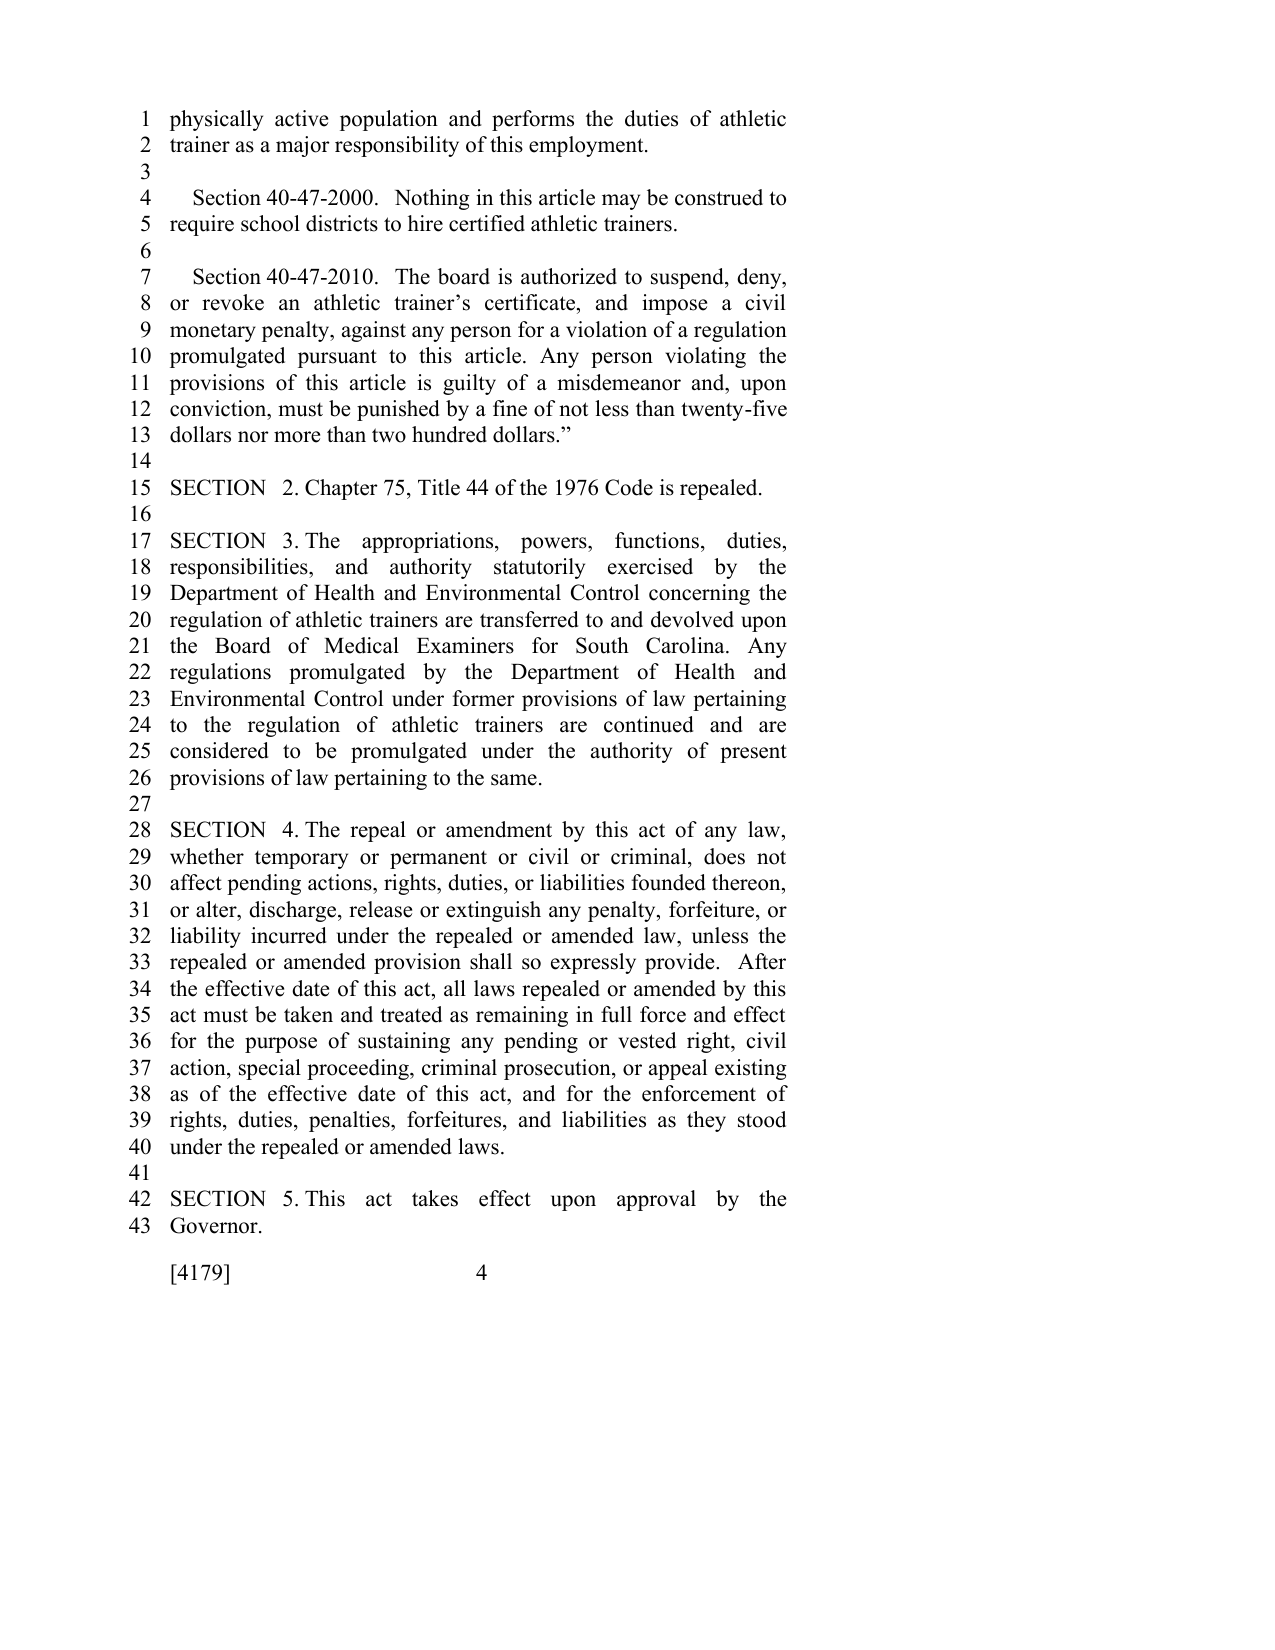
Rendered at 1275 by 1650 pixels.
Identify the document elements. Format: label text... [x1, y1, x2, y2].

text Section 40-47-2010. The board is authorized to suspend, deny, or revoke an athletic trainer’s certificate, and impose a civil monetary penalty, against any person for a violation of a regulation promulgated pursuant to this article. Any person violating the provisions of this article is guilty of a misdemeanor and, upon conviction, must be punished by a fine of not less than twenty-five dollars nor more than two hundred dollars.” [169, 263, 787, 448]
text SECTION 2. Chapter 75, Title 44 of the 1976 Code is repealed. [169, 474, 787, 500]
text SECTION 5. This act takes effect upon approval by the Governor. [169, 1186, 787, 1238]
text SECTION 4. The repeal or amendment by this act of any law, whether temporary or permanent or civil or criminal, does not affect pending actions, rights, duties, or liabilities founded thereon, or alter, discharge, release or extinguish any penalty, forfeiture, or liability incurred under the repealed or amended law, unless the repealed or amended provision shall so expressly provide. After the effective date of this act, all laws repealed or amended by this act must be taken and treated as remaining in full force and effect for the purpose of sustaining any pending or vested right, civil action, special proceeding, criminal prosecution, or appeal existing as of the effective date of this act, and for the enforcement of rights, duties, penalties, forfeitures, and liabilities as they stood under the repealed or amended laws. [169, 817, 787, 1159]
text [169, 105, 787, 158]
text SECTION 3. The appropriations, powers, functions, duties, responsibilities, and authority statutorily exercised by the Department of Health and Environmental Control concerning the regulation of athletic trainers are transferred to and devolved upon the Board of Medical Examiners for South Carolina. Any regulations promulgated by the Department of Health and Environmental Control under former provisions of law pertaining to the regulation of athletic trainers are continued and are considered to be promulgated under the authority of present provisions of law pertaining to the same. [169, 527, 787, 790]
text Section 40-47-2000. Nothing in this article may be construed to require school districts to hire certified athletic trainers. [169, 184, 787, 237]
